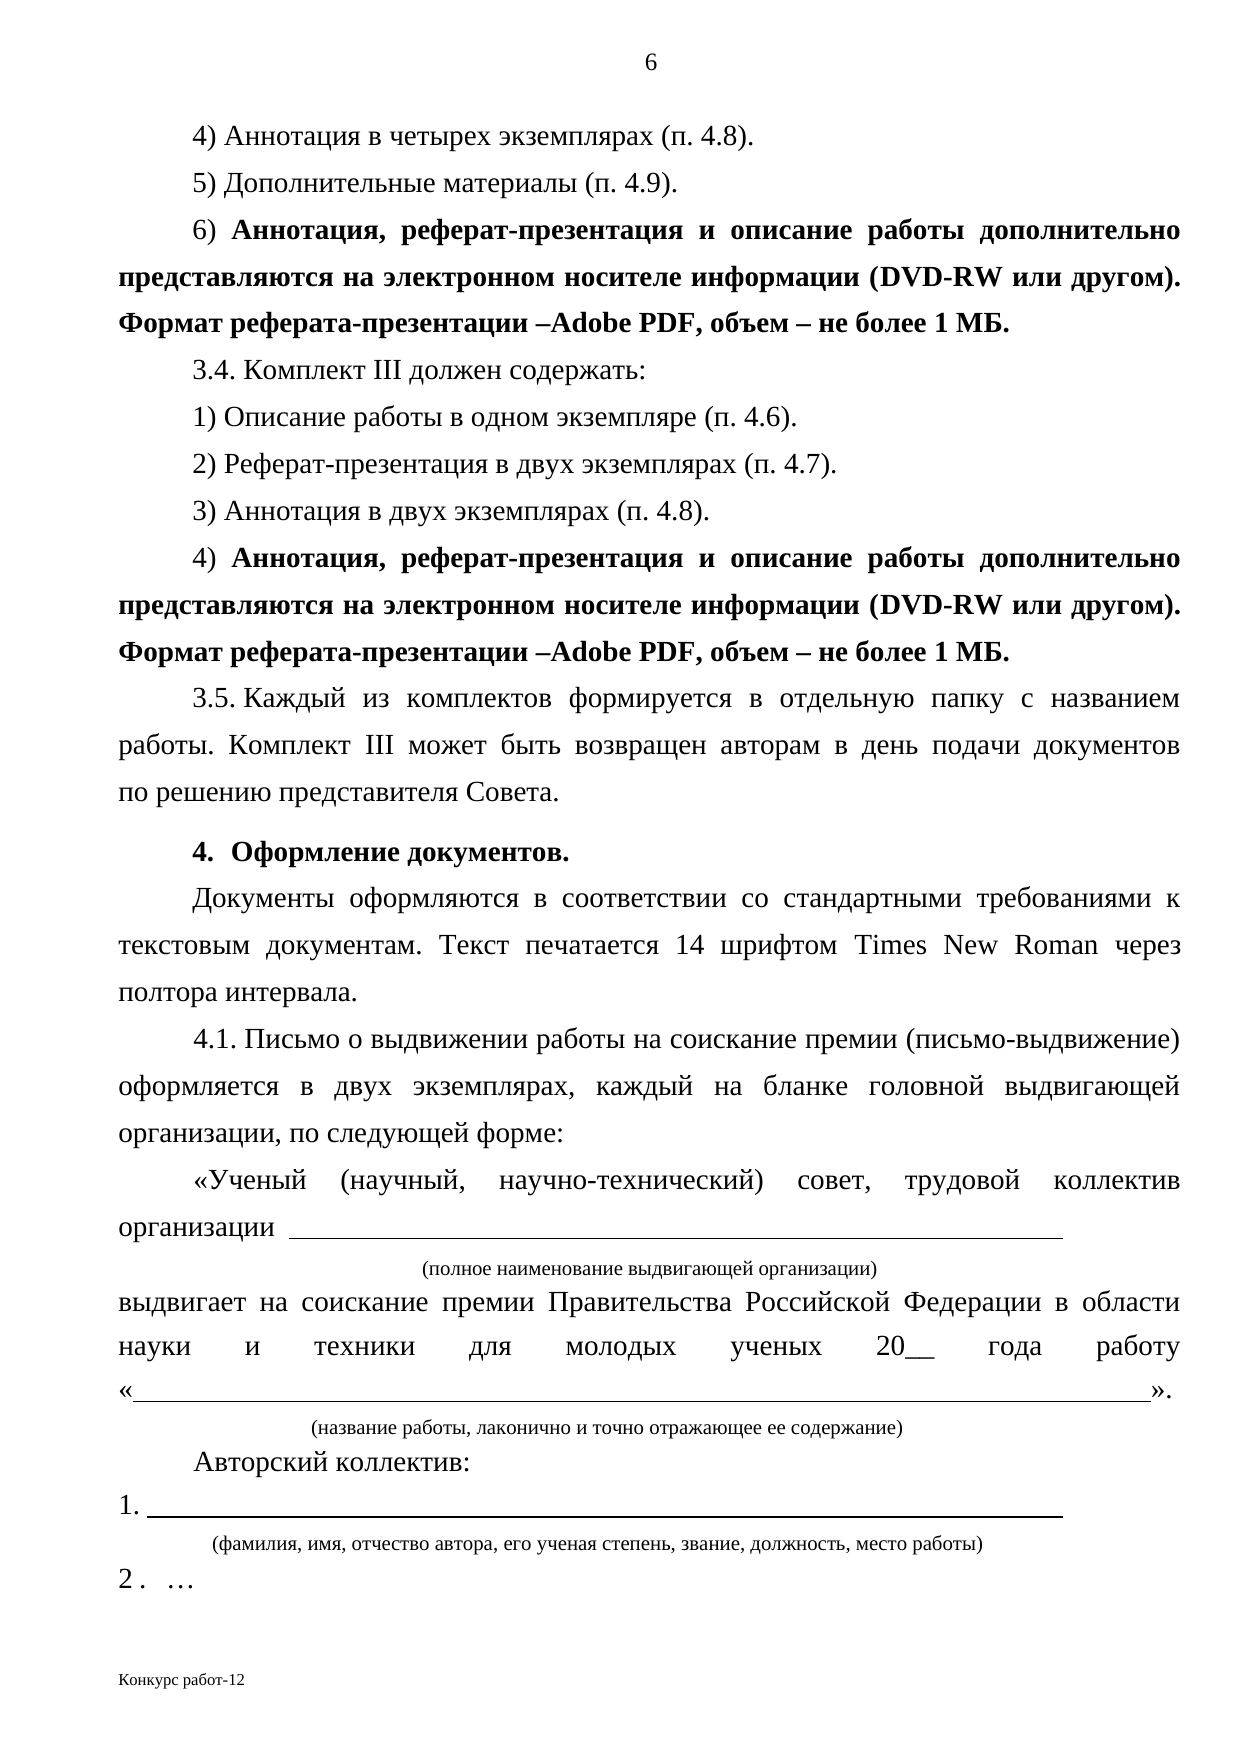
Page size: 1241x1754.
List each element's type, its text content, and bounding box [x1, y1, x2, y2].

text выдвигает на соискание премии Правительства Российской Федерации в области науки и техники для молодых ученых 20__ года работу « ». [118, 1284, 1181, 1405]
text 4.1. Письмо о выдвижении работы на соискание премии (письмо-выдвижение) оформляется в двух экземплярах, каждый на бланке головной выдвигающей организации, по следующей форме: [118, 1021, 1181, 1148]
text 1. [118, 1487, 1181, 1521]
text 3.4. Комплект III должен содержать: [118, 352, 1181, 386]
text 2) Реферат-презентация в двух экземплярах (п. 4.7). [118, 446, 1181, 480]
text 6) Аннотация, реферат-презентация и описание работы дополнительно представляются на электронном носителе информации (DVD-RW или другом). Формат реферата-презентации –Adobe PDF, объем – не более 1 МБ. [118, 212, 1181, 339]
text 2. … [118, 1561, 1181, 1594]
text 1) Описание работы в одном экземпляре (п. 4.6). [118, 399, 1181, 433]
text Авторский коллектив: [118, 1444, 1181, 1477]
text (фамилия, имя, отчество автора, его ученая степень, звание, должность, место работы) [118, 1531, 1181, 1555]
text 3.5. Каждый из комплектов формируется в отдельную папку с названием работы. Комплект III может быть возвращен авторам в день подачи документов по решению представителя Совета. [118, 681, 1181, 808]
text (название работы, лаконично и точно отражающее ее содержание) [118, 1415, 1181, 1439]
text (полное наименование выдвигающей организации) [118, 1256, 1181, 1280]
text 4) Аннотация в четырех экземплярах (п. 4.8). [118, 118, 1181, 152]
text 5) Дополнительные материалы (п. 4.9). [118, 165, 1181, 198]
text Документы оформляются в соответствии со стандартными требованиями к текстовым документам. Текст печатается 14 шрифтом Times New Roman через полтора интервала. [118, 881, 1181, 1008]
text 4) Аннотация, реферат-презентация и описание работы дополнительно представляются на электронном носителе информации (DVD-RW или другом). Формат реферата-презентации –Adobe PDF, объем – не более 1 МБ. [118, 540, 1181, 667]
list Оформление документов. [118, 834, 1181, 867]
text 3) Аннотация в двух экземплярах (п. 4.8). [118, 493, 1181, 527]
text «Ученый (научный, научно-технический) совет, трудовой коллектив организации [118, 1162, 1181, 1242]
